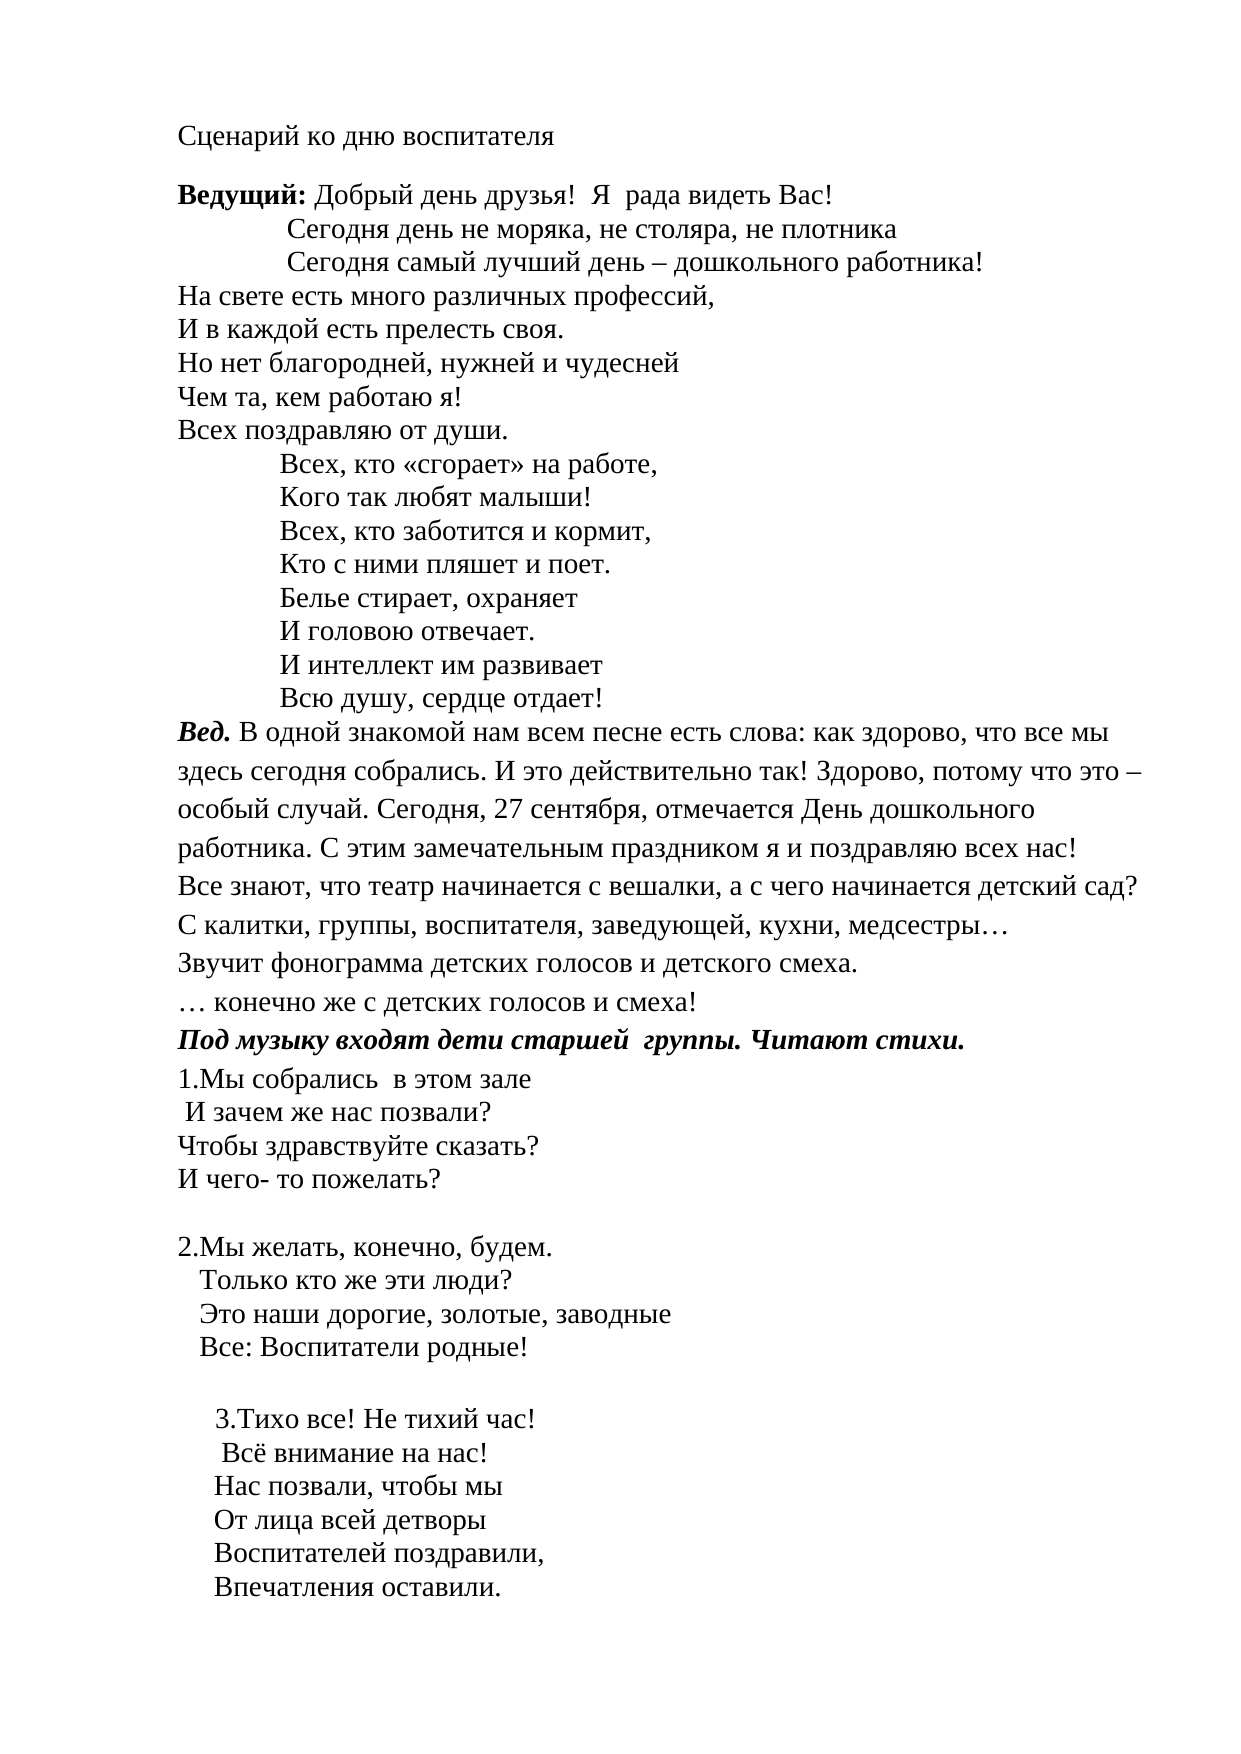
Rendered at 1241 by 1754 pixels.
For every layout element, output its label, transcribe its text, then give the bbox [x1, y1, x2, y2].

text Все: Воспитатели родные! [177, 1329, 1152, 1363]
text Только кто же эти люди? [177, 1262, 1152, 1296]
text Звучит фонограмма детских голосов и детского смеха. [177, 945, 1152, 979]
text Белье стирает, охраняет [177, 580, 1152, 613]
text Сегодня самый лучший день – дошкольного работника! [177, 244, 1152, 278]
text Все знают, что театр начинается с вешалки, а с чего начинается детский сад? С калитки, группы, воспитателя, заведующей, кухни, медсестры… [177, 868, 1152, 940]
text … конечно же с детских голосов и смеха! [177, 984, 1152, 1017]
text И чего- то пожелать? [177, 1162, 1152, 1195]
text Нас позвали, чтобы мы [177, 1468, 1152, 1502]
text Под музыку входят дети старшей группы. Читают стихи. [177, 1022, 1152, 1056]
text Сценарий ко дню воспитателя [177, 118, 1152, 152]
text Всё внимание на нас! [177, 1435, 1152, 1468]
text Всю душу, сердце отдает! [177, 681, 1152, 714]
text Всех, кто «сгорает» на работе, [177, 446, 1152, 479]
text Ведущий: Добрый день друзья! Я рада видеть Вас! [177, 177, 1152, 211]
text И головою отвечает. [177, 613, 1152, 647]
text Воспитателей поздравили, [177, 1536, 1152, 1569]
text От лица всей детворы [177, 1502, 1152, 1536]
text 1.Мы собрались в этом зале [177, 1061, 1152, 1094]
text Всех поздравляю от души. [177, 412, 1152, 446]
text Всех, кто заботится и кормит, [177, 513, 1152, 546]
text И интеллект им развивает [177, 647, 1152, 681]
text Чтобы здравствуйте сказать? [177, 1128, 1152, 1162]
text Вед. В одной знакомой нам всем песне есть слова: как здорово, что все мы здесь сегодня собрались. И это действительно так! Здорово, потому что это – особый случай. Сегодня, 27 сентября, отмечается День дошкольного работника. С этим замечательным праздником я и поздравляю всех нас! [177, 714, 1152, 863]
text Кто с ними пляшет и поет. [177, 546, 1152, 580]
text Это наши дорогие, золотые, заводные [177, 1296, 1152, 1329]
text 3.Тихо все! Не тихий час! [215, 1401, 1152, 1435]
text И зачем же нас позвали? [177, 1094, 1152, 1128]
text 2.Мы желать, конечно, будем. [177, 1229, 1152, 1262]
text Сегодня день не моряка, не столяра, не плотника [177, 211, 1152, 244]
text На свете есть много различных профессий, И в каждой есть прелесть своя. Но нет благородней, нужней и чудесней Чем та, кем работаю я! [177, 278, 1152, 412]
text Впечатления оставили. [177, 1569, 1152, 1603]
text Кого так любят малыши! [177, 479, 1152, 513]
